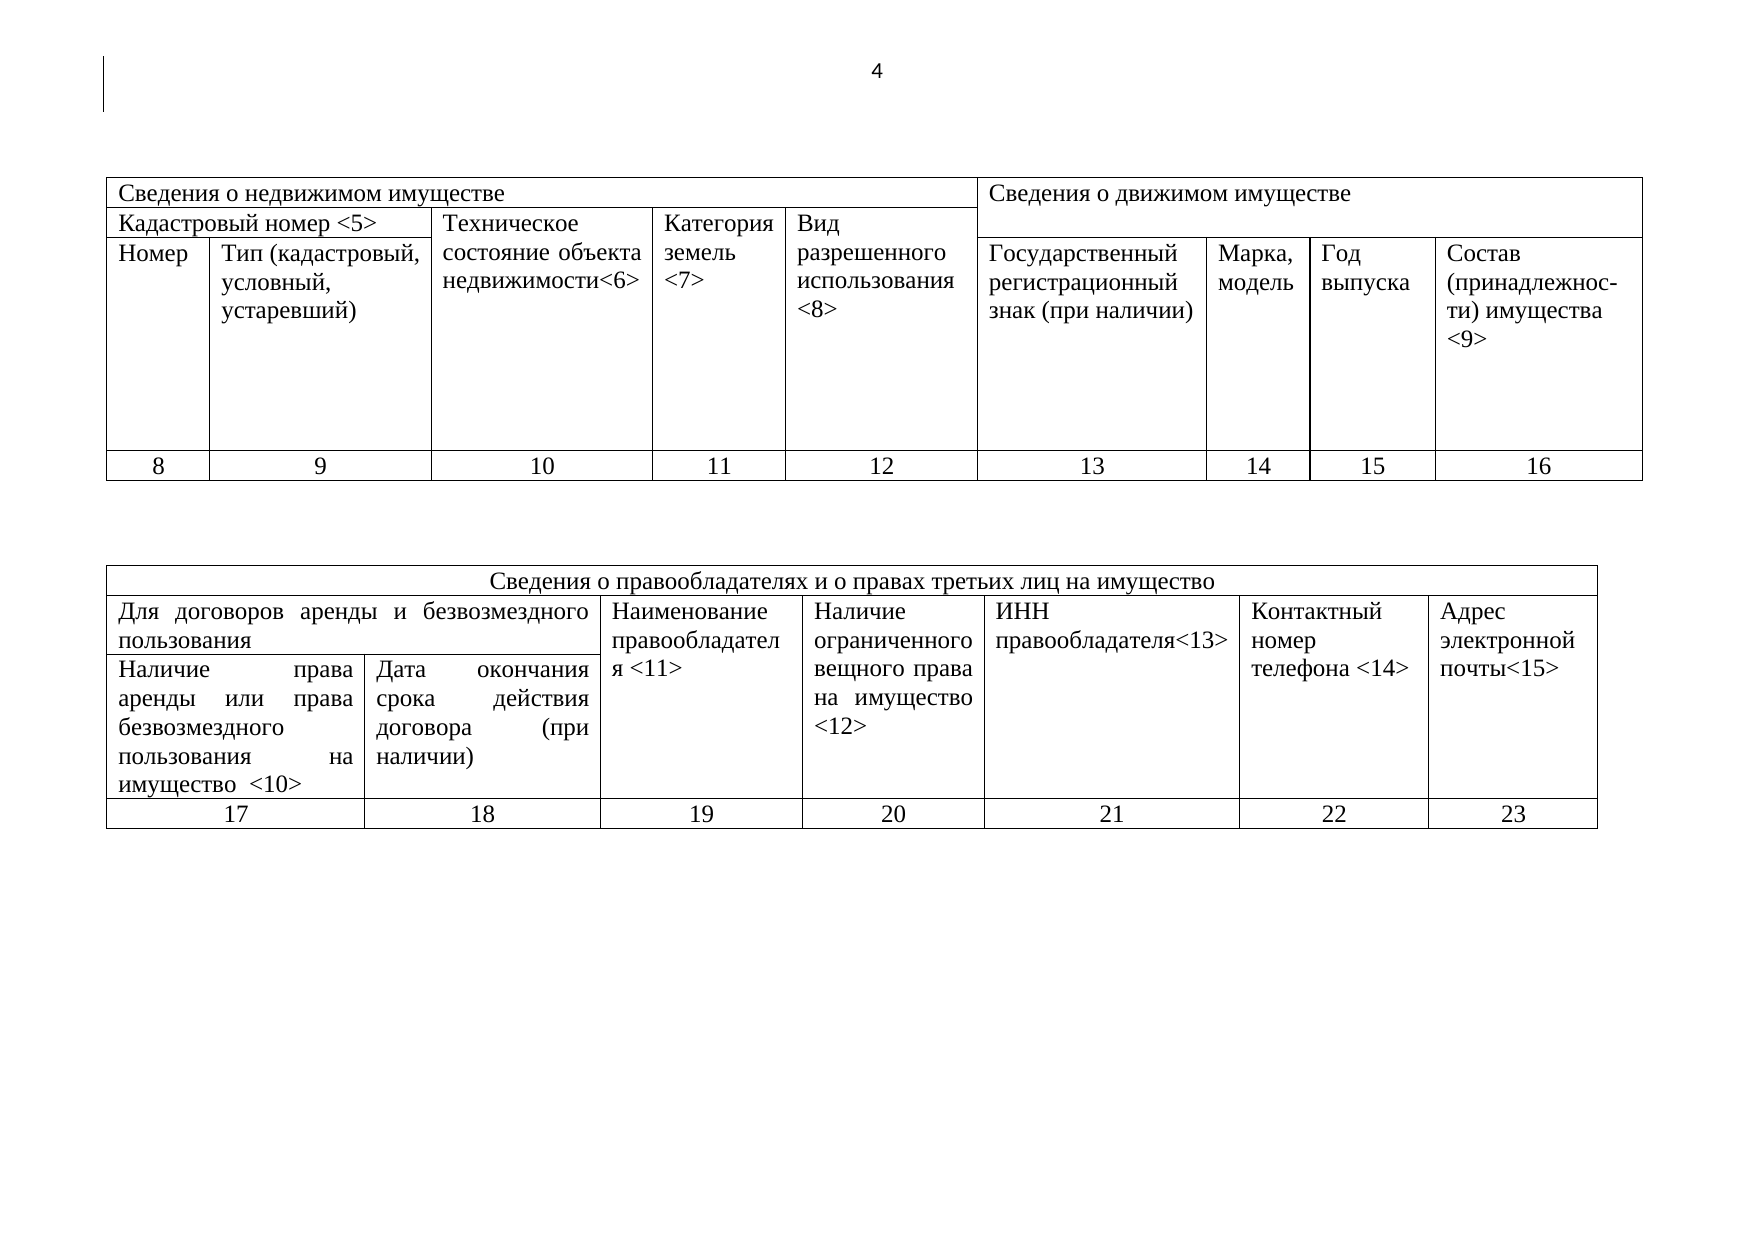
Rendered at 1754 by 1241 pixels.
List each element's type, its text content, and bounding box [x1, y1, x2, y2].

table_cell 23 [1429, 799, 1597, 828]
table_cell Техническое состояние объекта недвижимости<6> [432, 208, 652, 450]
table_cell Номер [107, 238, 209, 450]
table_cell Тип (кадастровый, условный, устаревший) [210, 238, 431, 450]
table_header Сведения о движимом имуществе [978, 178, 1642, 237]
table_cell Наличие ограниченного вещного права на имущество <12> [803, 596, 984, 798]
table_cell Наличие права аренды или права безвозмездного пользования на имущество <10> [107, 655, 364, 798]
table_cell Для договоров аренды и безвозмездного пользования [107, 596, 600, 653]
table_cell Контактный номер телефона <14> [1240, 596, 1428, 798]
table_cell Вид разрешенного использования <8> [786, 208, 977, 450]
table_header Сведения о недвижимом имуществе [107, 178, 977, 207]
table_cell 17 [107, 799, 364, 828]
table_cell 21 [985, 799, 1239, 828]
table_cell 18 [365, 799, 600, 828]
table_cell 16 [1436, 451, 1642, 480]
table_cell Год выпуска [1311, 238, 1435, 450]
table_cell 8 [107, 451, 209, 480]
table_cell 12 [786, 451, 977, 480]
table_cell 10 [432, 451, 652, 480]
table_cell Дата окончания срока действия договора (при наличии) [365, 655, 600, 798]
table_cell Наименование правообладателя <11> [601, 596, 802, 798]
table_cell Государственный регистрационный знак (при наличии) [978, 238, 1206, 450]
table_cell 15 [1311, 451, 1435, 480]
table_cell 9 [210, 451, 431, 480]
table_cell Адрес электронной почты<15> [1429, 596, 1597, 798]
table_cell ИНН правообладателя<13> [985, 596, 1239, 798]
table_cell Кадастровый номер <5> [107, 208, 431, 237]
table_header Сведения о правообладателях и о правах третьих лиц на имущество [107, 566, 1597, 595]
table_cell Состав (принадлежнос-ти) имущества <9> [1436, 238, 1642, 450]
table_cell 19 [601, 799, 802, 828]
table_cell 11 [653, 451, 785, 480]
table_cell 22 [1240, 799, 1428, 828]
table_cell Категория земель <7> [653, 208, 785, 450]
table_cell 14 [1207, 451, 1309, 480]
table_cell 13 [978, 451, 1206, 480]
table_cell 20 [803, 799, 984, 828]
table_cell Марка, модель [1207, 238, 1309, 450]
